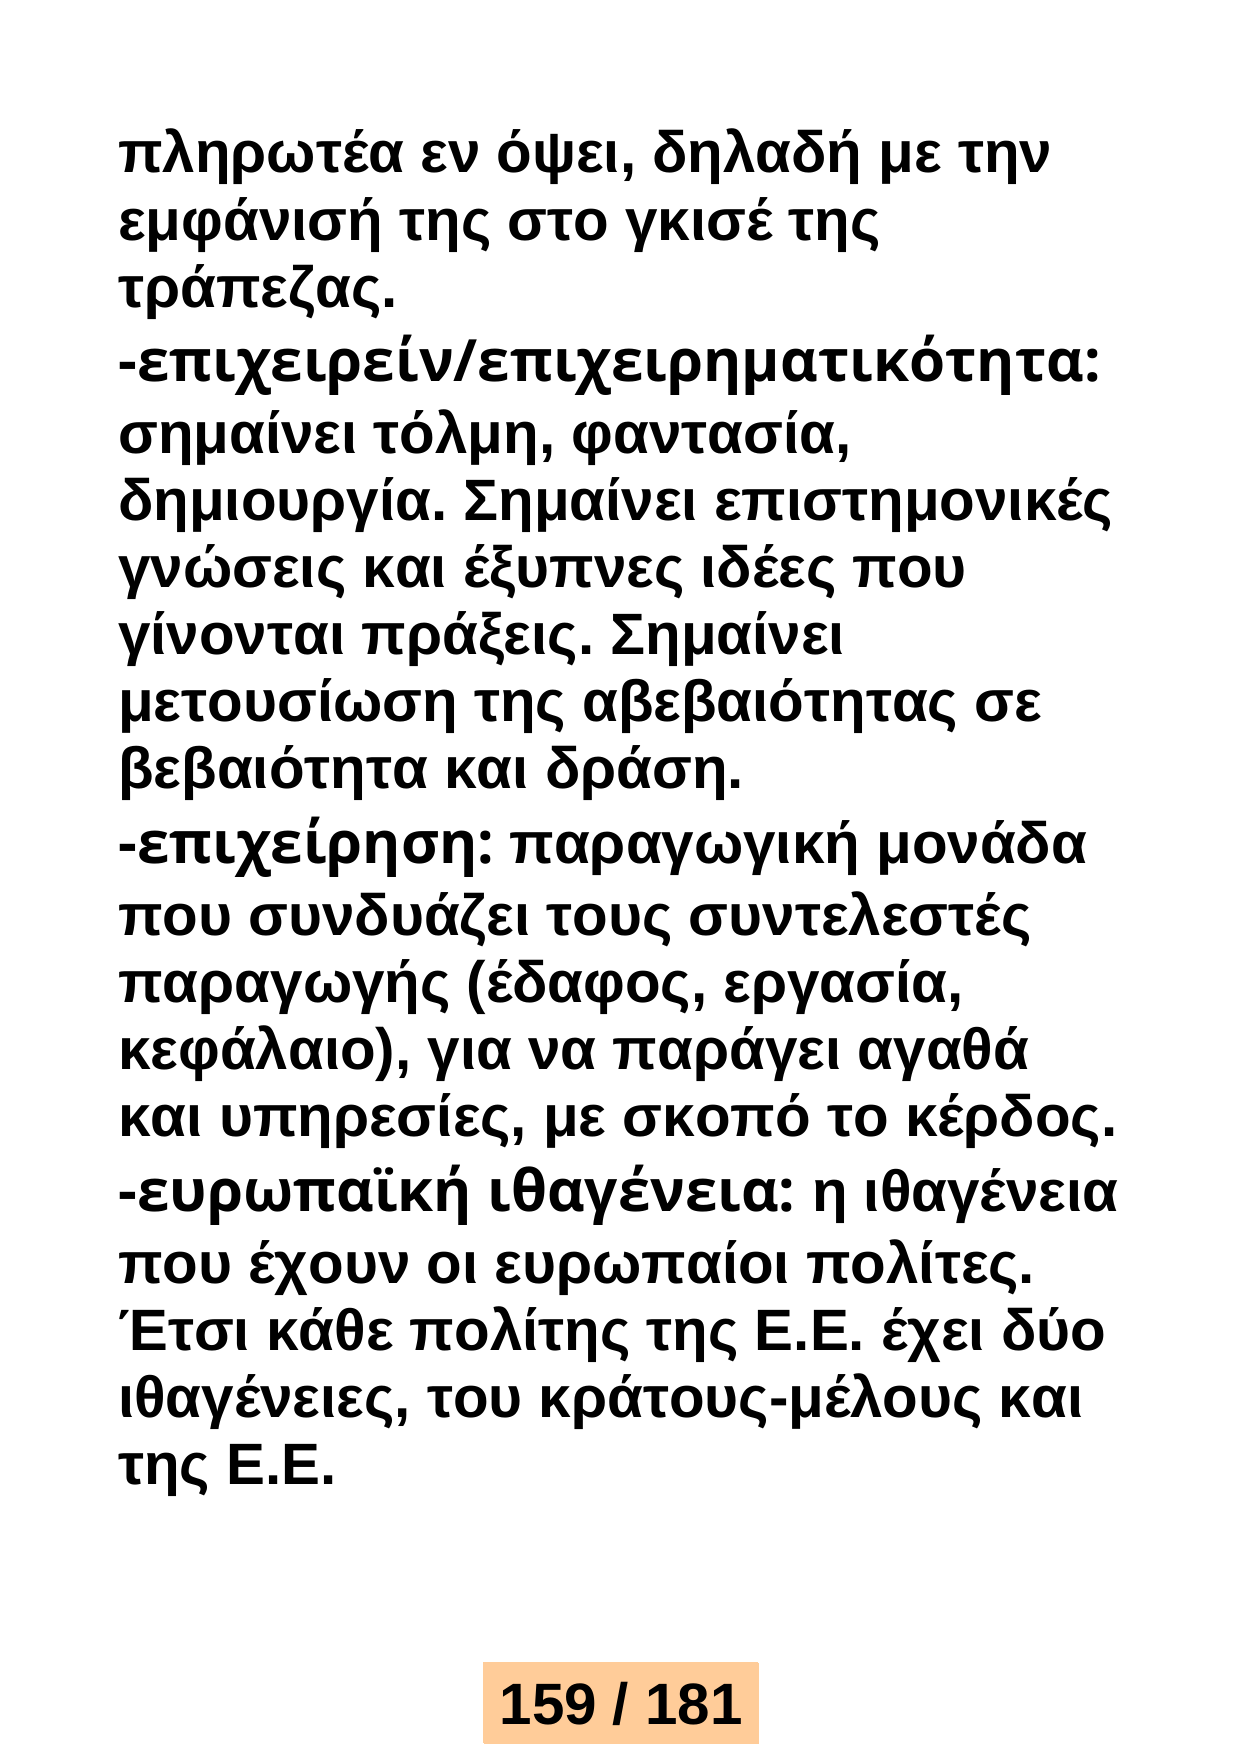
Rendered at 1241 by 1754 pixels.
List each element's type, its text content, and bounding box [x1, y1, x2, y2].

text -επιχείρηση: παραγωγική μονάδα που συνδυάζει τους συντελεστές παραγωγής (έδαφος, εργασία, κεφάλαιο), για να παράγει αγαθά και υπηρεσίες, με σκοπό το κέρδος. [118, 801, 1122, 1149]
text -ευρωπαϊκή ιθαγένεια: η ιθαγένεια που έχουν οι ευρωπαίοι πολίτες. Έτσι κάθε πολίτης της Ε.Ε. έχει δύο ιθαγένειες, του κράτους-μέλους και της Ε.Ε. [118, 1149, 1122, 1497]
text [118, 118, 1122, 319]
text -επιχειρείν/επιχειρηματικότητα: σημαίνει τόλμη, φαντασία, δημιουργία. Σημαίνει επιστημονικές γνώσεις και έξυπνες ιδέες που γίνονται πράξεις. Σημαίνει μετουσίωση της αβεβαιότητας σε βεβαιότητα και δράση. [118, 319, 1122, 801]
